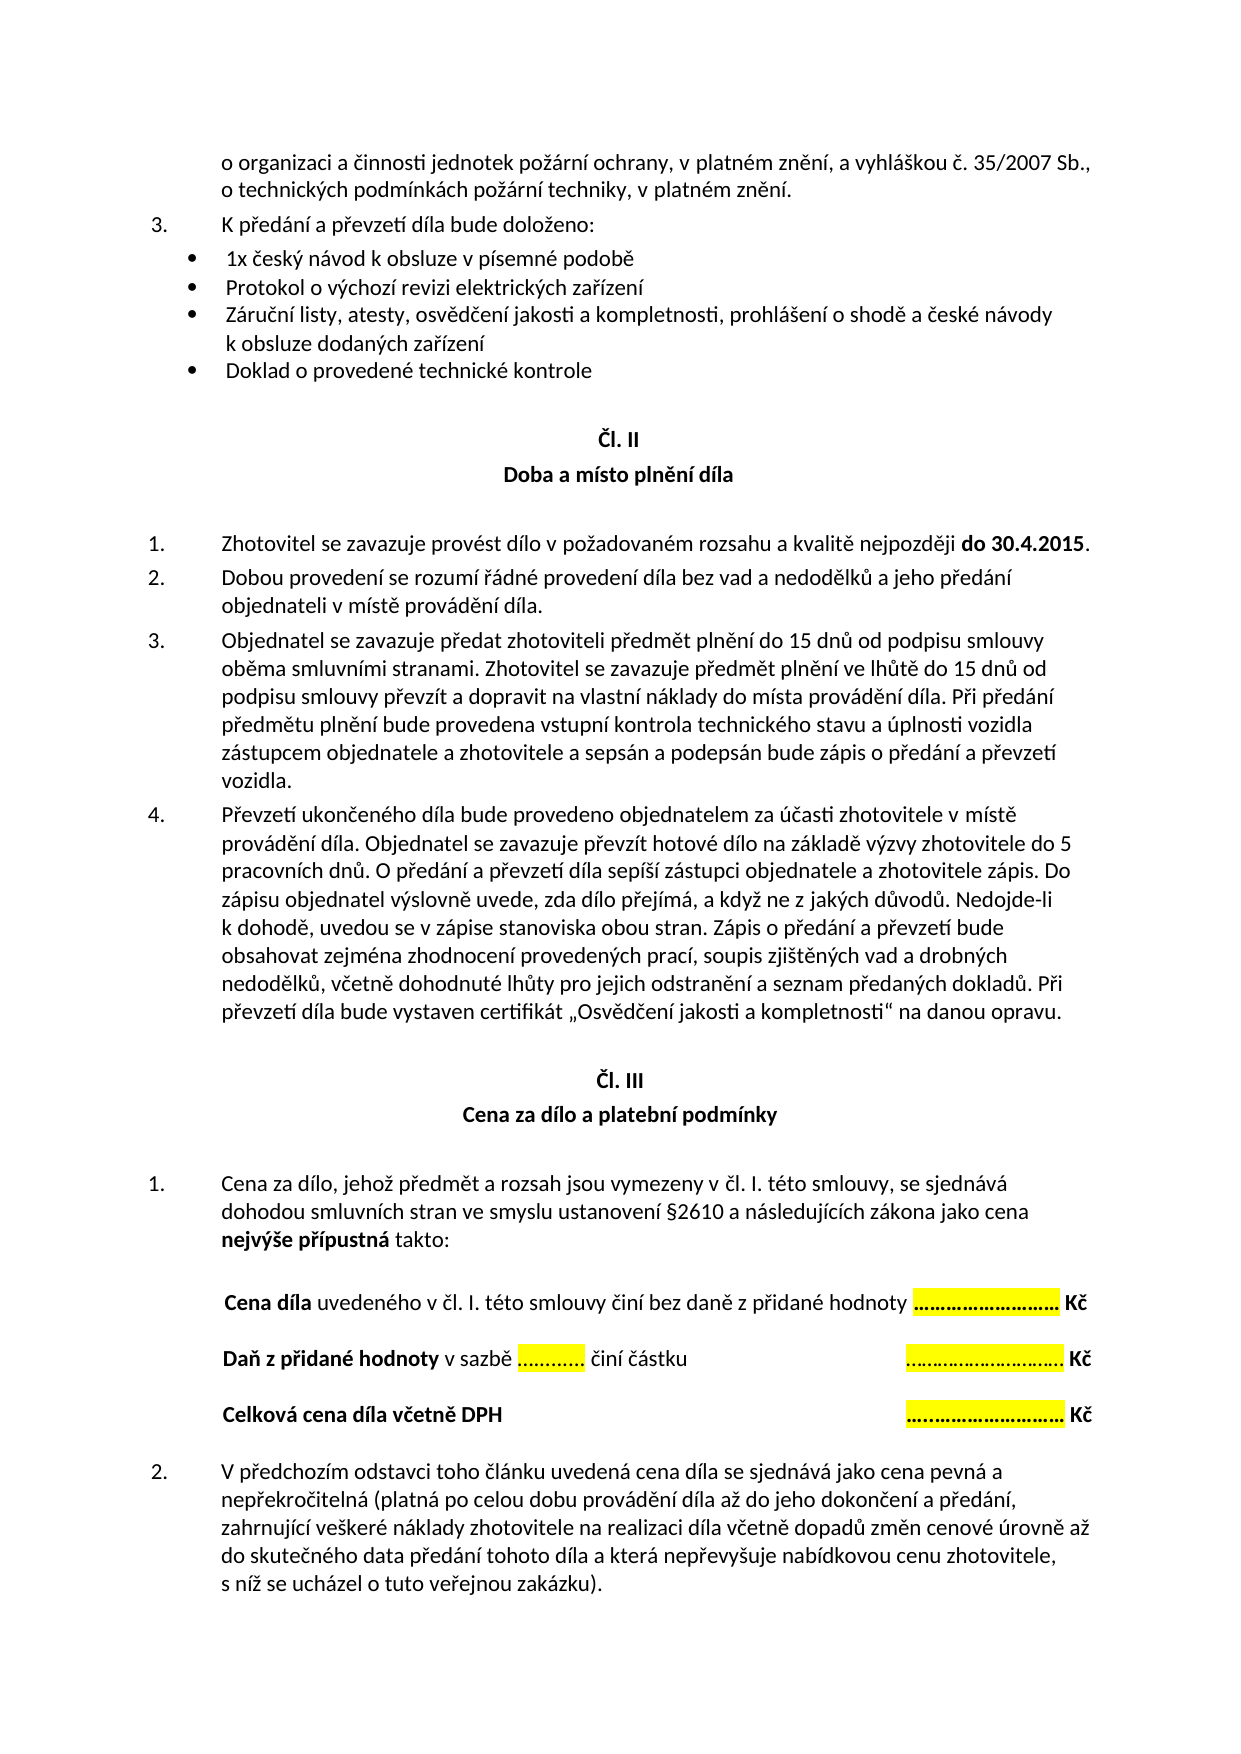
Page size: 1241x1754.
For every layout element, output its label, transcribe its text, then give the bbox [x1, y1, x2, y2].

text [149, 148, 1093, 204]
text Celková cena díla včetně DPH …..…………………… Kč [223, 1400, 906, 1428]
text Cena díla uvedeného v čl. I. této smlouvy činí bez daně z přidané hodnoty ……………………… Kč [221, 1288, 913, 1316]
text 1. Cena za dílo, jehož předmět a rozsah jsou vymezeny v čl. I. této smlouvy, se sjednává dohodou smluvních stran ve smyslu ustanovení §2610 a následujících zákona jako cena nejvýše přípustná takto: [148, 1169, 1093, 1253]
text Doba a místo plnění díla [145, 460, 1093, 488]
list Záruční listy, atesty, osvědčení jakosti a kompletnosti, prohlášení o shodě a české návody k obsluze dodaných zařízení [188, 301, 1093, 357]
list Protokol o výchozí revizi elektrických zařízení [188, 273, 1093, 301]
text 3. K předání a převzetí díla bude doloženo: [151, 210, 1093, 238]
text 2. V předchozím odstavci toho článku uvedená cena díla se sjednává jako cena pevná a nepřekročitelná (platná po celou dobu provádění díla až do jeho dokončení a předání, zahrnující veškeré náklady zhotovitele na realizaci díla včetně dopadů změn cenové úrovně až do skutečného data předání tohoto díla a která nepřevyšuje nabídkovou cenu zhotovitele, s níž se ucházel o tuto veřejnou zakázku). [151, 1457, 1093, 1597]
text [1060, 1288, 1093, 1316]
text 2. Dobou provedení se rozumí řádné provedení díla bez vad a nedodělků a jeho předání objednateli v místě provádění díla. [148, 563, 1093, 619]
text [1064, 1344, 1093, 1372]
text 4. Převzetí ukončeného díla bude provedeno objednatelem za účasti zhotovitele v místě provádění díla. Objednatel se zavazuje převzít hotové dílo na základě výzvy zhotovitele do 5 pracovních dnů. O předání a převzetí díla sepíší zástupci objednatele a zhotovitele zápis. Do zápisu objednatel výslovně uvede, zda dílo přejímá, a když ne z jakých důvodů. Nedojde-li k dohodě, uvedou se v zápise stanoviska obou stran. Zápis o předání a převzetí bude obsahovat zejména zhodnocení provedených prací, soupis zjištěných vad a drobných nedodělků, včetně dohodnuté lhůty pro jejich odstranění a seznam předaných dokladů. Při převzetí díla bude vystaven certifikát „Osvědčení jakosti a kompletnosti“ na danou opravu. [148, 801, 1093, 1025]
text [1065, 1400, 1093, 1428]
list Doklad o provedené technické kontrole [188, 357, 1093, 385]
text Čl. II [145, 426, 1093, 454]
text Cena za dílo a platební podmínky [148, 1100, 1093, 1128]
text Daň z přidané hodnoty v sazbě …......... činí částku ………………………… Kč [223, 1344, 518, 1372]
list 1x český návod k obsluze v písemné podobě [188, 244, 1093, 273]
text Daň z přidané hodnoty v sazbě …......... činí částku ………………………… Kč [585, 1344, 906, 1372]
text 1. Zhotovitel se zavazuje provést dílo v požadovaném rozsahu a kvalitě nejpozději do 30.4.2015. [148, 529, 1093, 557]
text 3. Objednatel se zavazuje předat zhotoviteli předmět plnění do 15 dnů od podpisu smlouvy oběma smluvními stranami. Zhotovitel se zavazuje předmět plnění ve lhůtě do 15 dnů od podpisu smlouvy převzít a dopravit na vlastní náklady do místa provádění díla. Při předání předmětu plnění bude provedena vstupní kontrola technického stavu a úplnosti vozidla zástupcem objednatele a zhotovitele a sepsán a podepsán bude zápis o předání a převzetí vozidla. [148, 626, 1093, 794]
text Čl. III [148, 1066, 1093, 1094]
